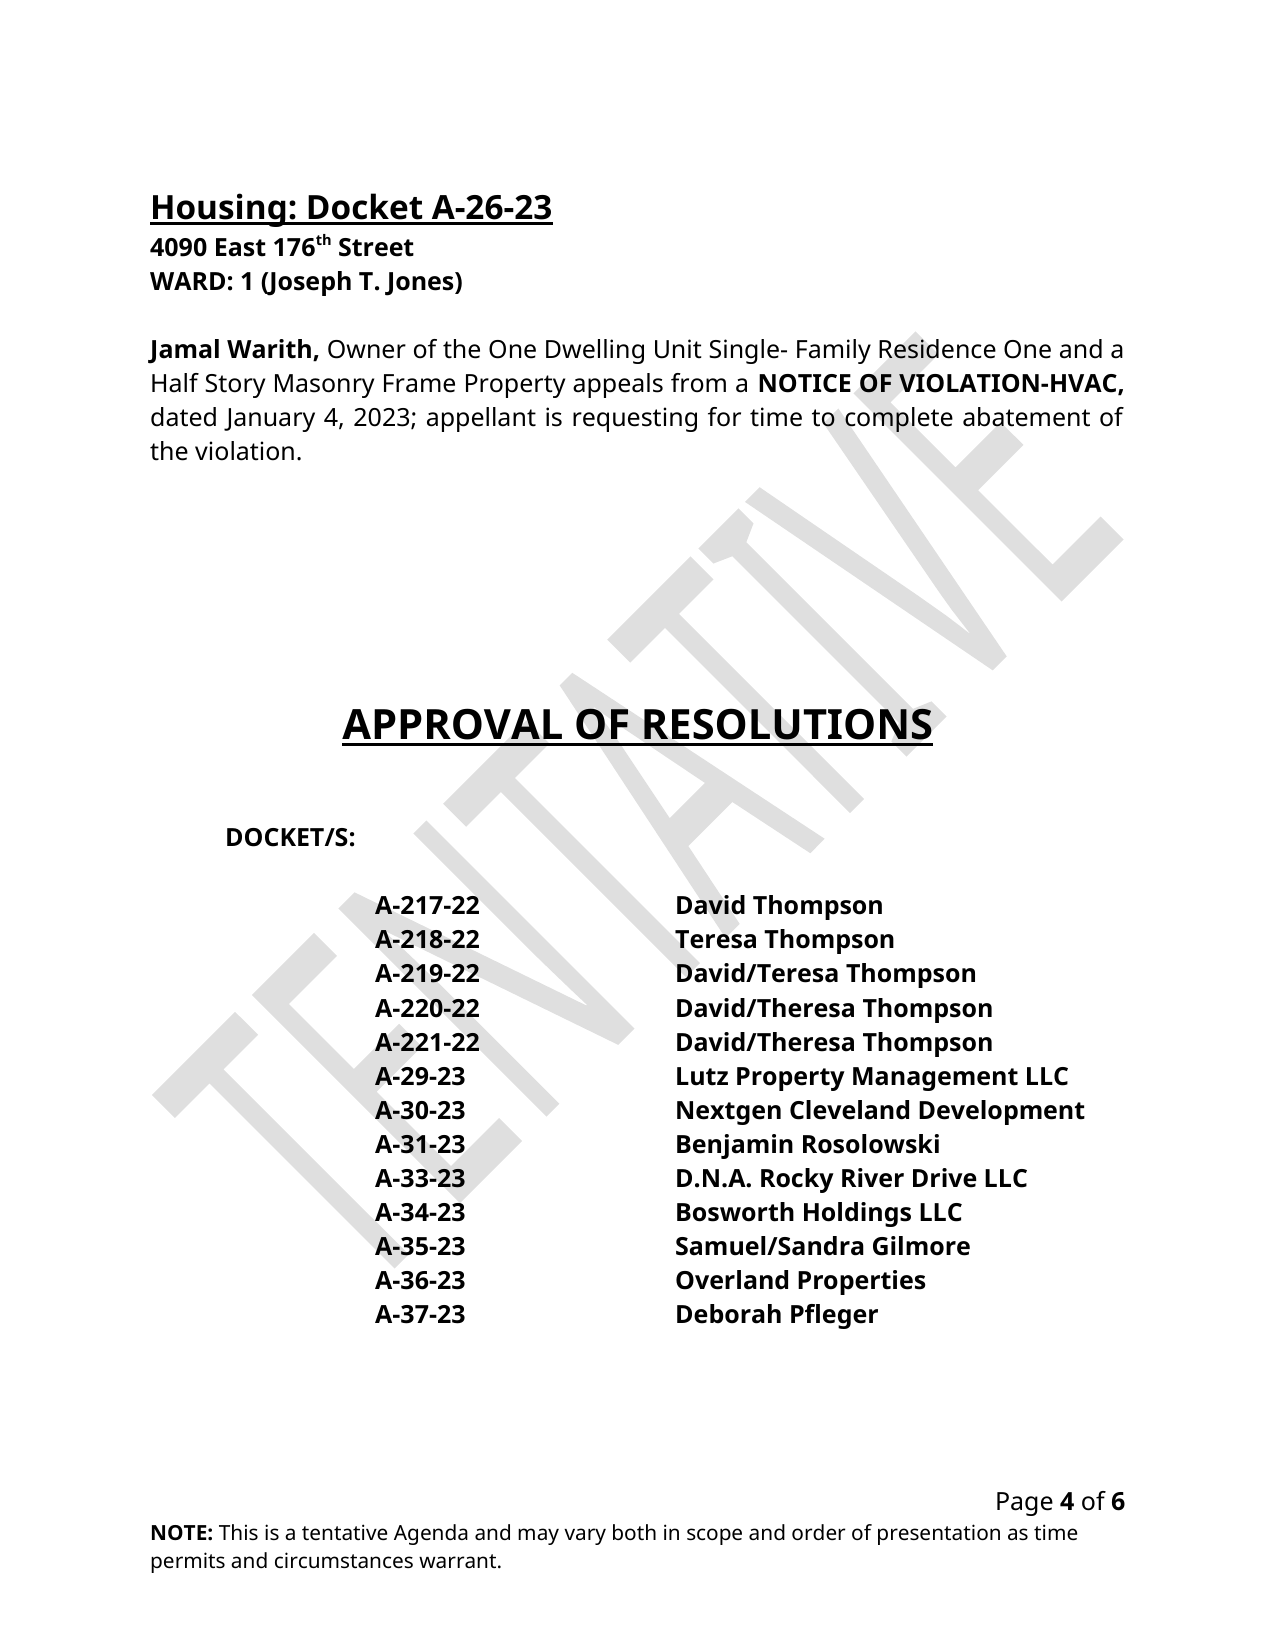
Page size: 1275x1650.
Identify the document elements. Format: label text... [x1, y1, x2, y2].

text A-35-23 Samuel/Sandra Gilmore [375, 1229, 1125, 1263]
text A-29-23 Lutz Property Management LLC [375, 1058, 1125, 1092]
text A-221-22 David/Theresa Thompson [375, 1024, 1125, 1058]
text A-217-22 David Thompson [375, 888, 1125, 922]
text A-218-22 Teresa Thompson [375, 922, 1125, 956]
text A-33-23 D.N.A. Rocky River Drive LLC [375, 1161, 1125, 1194]
text A-30-23 Nextgen Cleveland Development [375, 1092, 1125, 1126]
text A-31-23 Benjamin Rosolowski [375, 1126, 1125, 1161]
text A-37-23 Deborah Pfleger [375, 1297, 1125, 1331]
text Jamal Warith, Owner of the One Dwelling Unit Single- Family Residence One and a Half Story Masonry Frame Property appeals from a NOTICE OF VIOLATION-HVAC, dated January 4, 2023; appellant is requesting for time to complete abatement of the violation. [150, 332, 1125, 468]
text A-220-22 David/Theresa Thompson [375, 990, 1125, 1024]
text DOCKET/S: [225, 820, 1125, 854]
subtitle WARD: 1 (Joseph T. Jones) [150, 263, 1125, 298]
subtitle 4090 East 176th Street [150, 229, 1125, 263]
text A-34-23 Bosworth Holdings LLC [375, 1194, 1125, 1229]
text APPROVAL OF RESOLUTIONS [150, 695, 1125, 752]
text A-36-23 Overland Properties [375, 1263, 1125, 1297]
text A-219-22 David/Teresa Thompson [375, 956, 1125, 990]
subtitle Housing: Docket A-26-23 [150, 184, 1125, 229]
